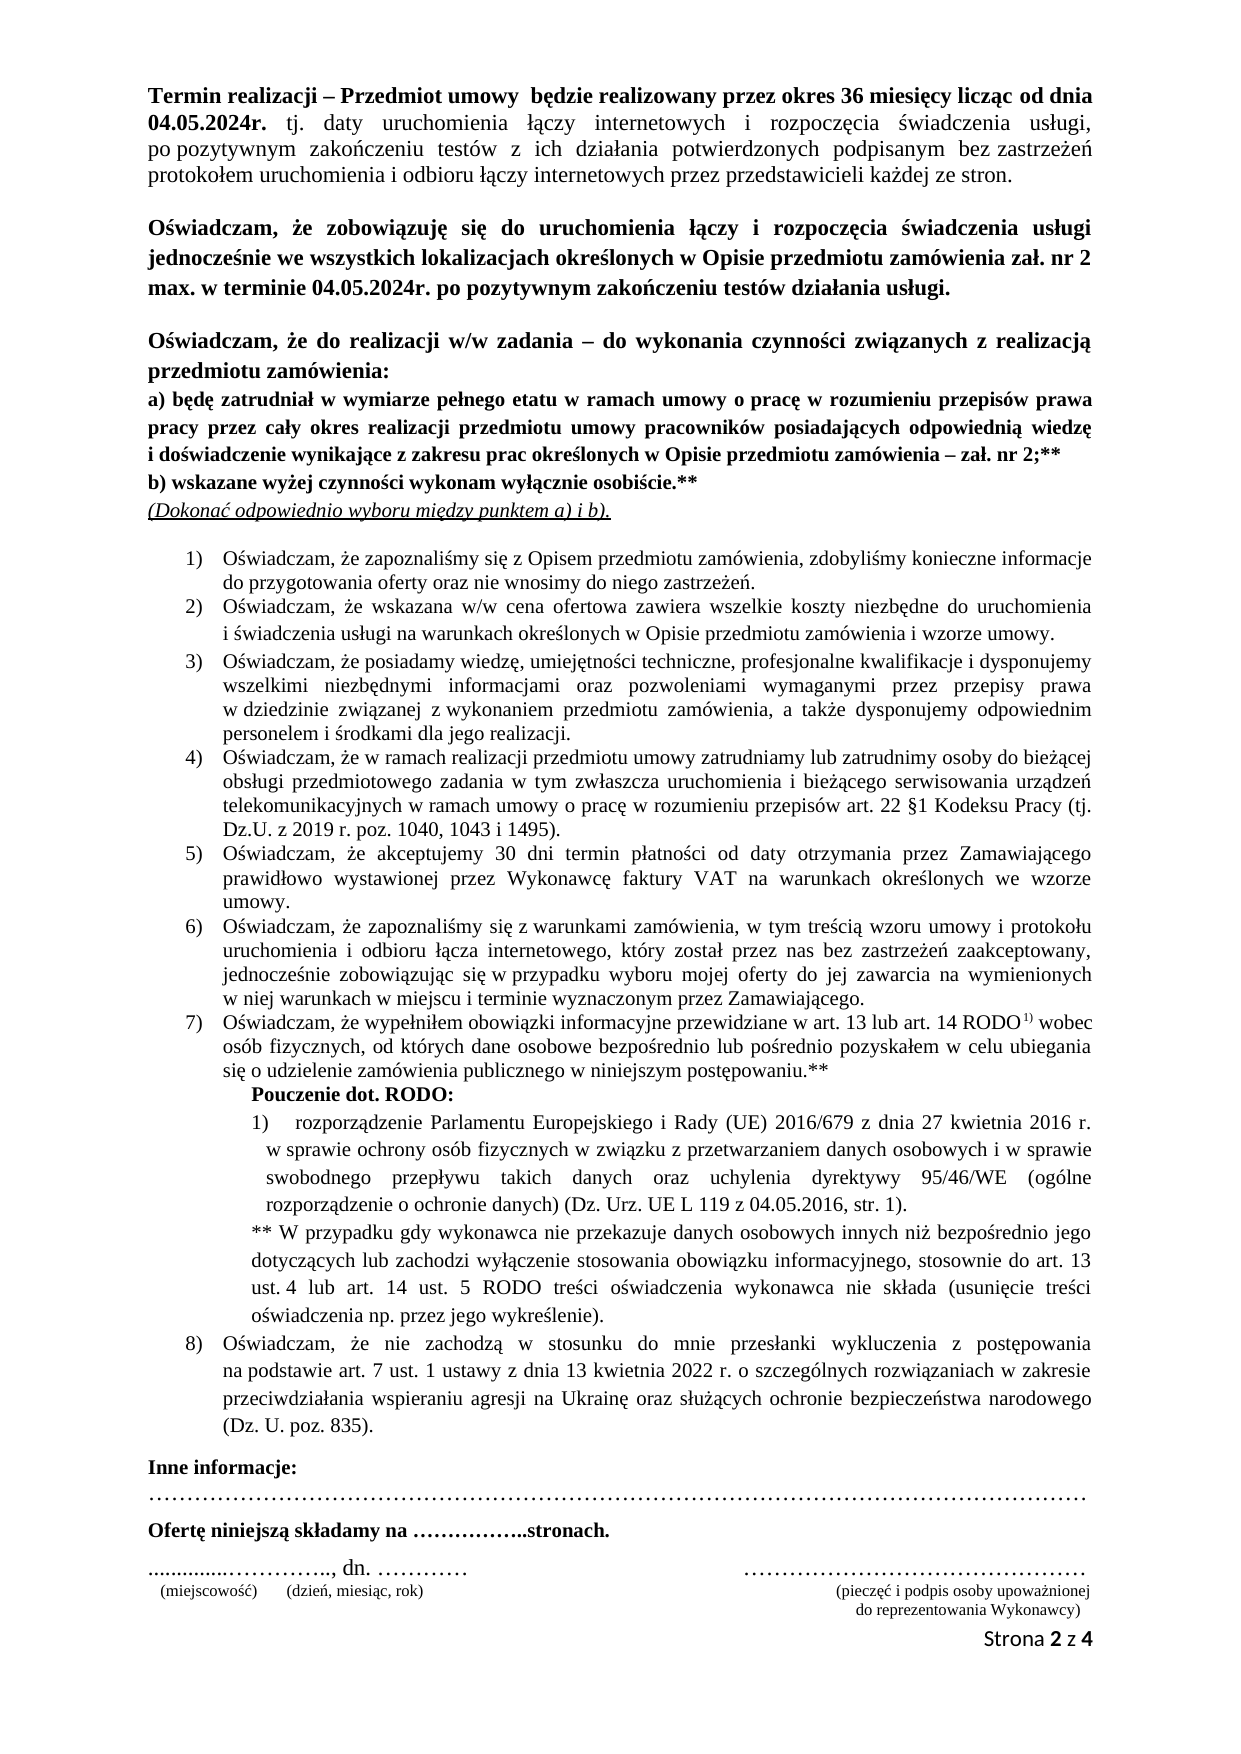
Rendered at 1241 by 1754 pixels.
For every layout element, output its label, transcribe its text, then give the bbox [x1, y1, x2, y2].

list Oświadczam, że zapoznaliśmy się z warunkami zamówienia, w tym treścią wzoru umowy i protokołu uruchomienia i odbioru łącza internetowego, który został przez nas bez zastrzeżeń zaakceptowany, jednocześnie zobowiązując się w przypadku wyboru mojej oferty do jej zawarcia na wymienionych w niej warunkach w miejscu i terminie wyznaczonym przez Zamawiającego. [185, 913, 1093, 1010]
list Oświadczam, że nie zachodzą w stosunku do mnie przesłanki wykluczenia z postępowania na podstawie art. 7 ust. 1 ustawy z dnia 13 kwietnia 2022 r. o szczególnych rozwiązaniach w zakresie przeciwdziałania wspieraniu agresji na Ukrainę oraz służących ochronie bezpieczeństwa narodowego (Dz. U. poz. 835). [185, 1330, 1093, 1437]
text ** W przypadku gdy wykonawca nie przekazuje danych osobowych innych niż bezpośrednio jego dotyczących lub zachodzi wyłączenie stosowania obowiązku informacyjnego, stosownie do art. 13 ust. 4 lub art. 14 ust. 5 RODO treści oświadczenia wykonawca nie składa (usunięcie treści oświadczenia np. przez jego wykreślenie). [251, 1220, 1092, 1327]
text …………………………………………………………………………………………………………… [148, 1479, 1092, 1505]
list Oświadczam, że wskazana w/w cena ofertowa zawiera wszelkie koszty niezbędne do uruchomienia i świadczenia usługi na warunkach określonych w Opisie przedmiotu zamówienia i wzorze umowy. [185, 594, 1092, 645]
list Oświadczam, że w ramach realizacji przedmiotu umowy zatrudniamy lub zatrudnimy osoby do bieżącej obsługi przedmiotowego zadania w tym zwłaszcza uruchomienia i bieżącego serwisowania urządzeń telekomunikacyjnych w ramach umowy o pracę w rozumieniu przepisów art. 22 §1 Kodeksu Pracy (tj. Dz.U. z 2019 r. poz. 1040, 1043 i 1495). [185, 745, 1092, 841]
list Oświadczam, że wypełniłem obowiązki informacyjne przewidziane w art. 13 lub art. 14 RODO1) wobec osób fizycznych, od których dane osobowe bezpośrednio lub pośrednio pozyskałem w celu ubiegania się o udzielenie zamówienia publicznego w niniejszym postępowaniu.** [185, 1010, 1093, 1082]
list Oświadczam, że akceptujemy 30 dni termin płatności od daty otrzymania przez Zamawiającego prawidłowo wystawionej przez Wykonawcę faktury VAT na warunkach określonych we wzorze umowy. [185, 841, 1092, 913]
text Oświadczam, że do realizacji w/w zadania – do wykonania czynności związanych z realizacją przedmiotu zamówienia: [148, 327, 1093, 383]
text Oświadczam, że zobowiązuję się do uruchomienia łączy i rozpoczęcia świadczenia usługi jednocześnie we wszystkich lokalizacjach określonych w Opisie przedmiotu zamówienia zał. nr 2 max. w terminie 04.05.2024r. po pozytywnym zakończeniu testów działania usługi. [148, 214, 1092, 301]
text ..............………….., dn. ………… ……………………………………… [148, 1554, 1092, 1581]
text Inne informacje: [148, 1454, 1092, 1479]
text (Dokonać odpowiednio wyboru między punktem a) i b). [148, 497, 1093, 522]
text Termin realizacji – Przedmiot umowy będzie realizowany przez okres 36 miesięcy licząc od dnia 04.05.2024r. tj. daty uruchomienia łączy internetowych i rozpoczęcia świadczenia usługi, po pozytywnym zakończeniu testów z ich działania potwierdzonych podpisanym bez zastrzeżeń protokołem uruchomienia i odbioru łączy internetowych przez przedstawicieli każdej ze stron. [148, 82, 1092, 188]
text (miejscowość) (dzień, miesiąc, rok) (pieczęć i podpis osoby upoważnionej [148, 1581, 1092, 1600]
list Oświadczam, że zapoznaliśmy się z Opisem przedmiotu zamówienia, zdobyliśmy konieczne informacje do przygotowania oferty oraz nie wnosimy do niego zastrzeżeń. [185, 546, 1092, 594]
text do reprezentowania Wykonawcy) [148, 1600, 1092, 1619]
text Pouczenie dot. RODO: [149, 1082, 1092, 1106]
list Oświadczam, że posiadamy wiedzę, umiejętności techniczne, profesjonalne kwalifikacje i dysponujemy wszelkimi niezbędnymi informacjami oraz pozwoleniami wymaganymi przez przepisy prawa w dziedzinie związanej z wykonaniem przedmiotu zamówienia, a także dysponujemy odpowiednim personelem i środkami dla jego realizacji. [185, 649, 1092, 745]
text b) wskazane wyżej czynności wykonam wyłącznie osobiście.** [148, 470, 1093, 494]
text Ofertę niniejszą składamy na ……………..stronach. [148, 1518, 1092, 1542]
list rozporządzenie Parlamentu Europejskiego i Rady (UE) 2016/679 z dnia 27 kwietnia 2016 r. w sprawie ochrony osób fizycznych w związku z przetwarzaniem danych osobowych i w sprawie swobodnego przepływu takich danych oraz uchylenia dyrektywy 95/46/WE (ogólne rozporządzenie o ochronie danych) (Dz. Urz. UE L 119 z 04.05.2016, str. 1). [251, 1109, 1092, 1216]
text a) będę zatrudniał w wymiarze pełnego etatu w ramach umowy o pracę w rozumieniu przepisów prawa pracy przez cały okres realizacji przedmiotu umowy pracowników posiadających odpowiednią wiedzę i doświadczenie wynikające z zakresu prac określonych w Opisie przedmiotu zamówienia – zał. nr 2;** [148, 387, 1093, 466]
